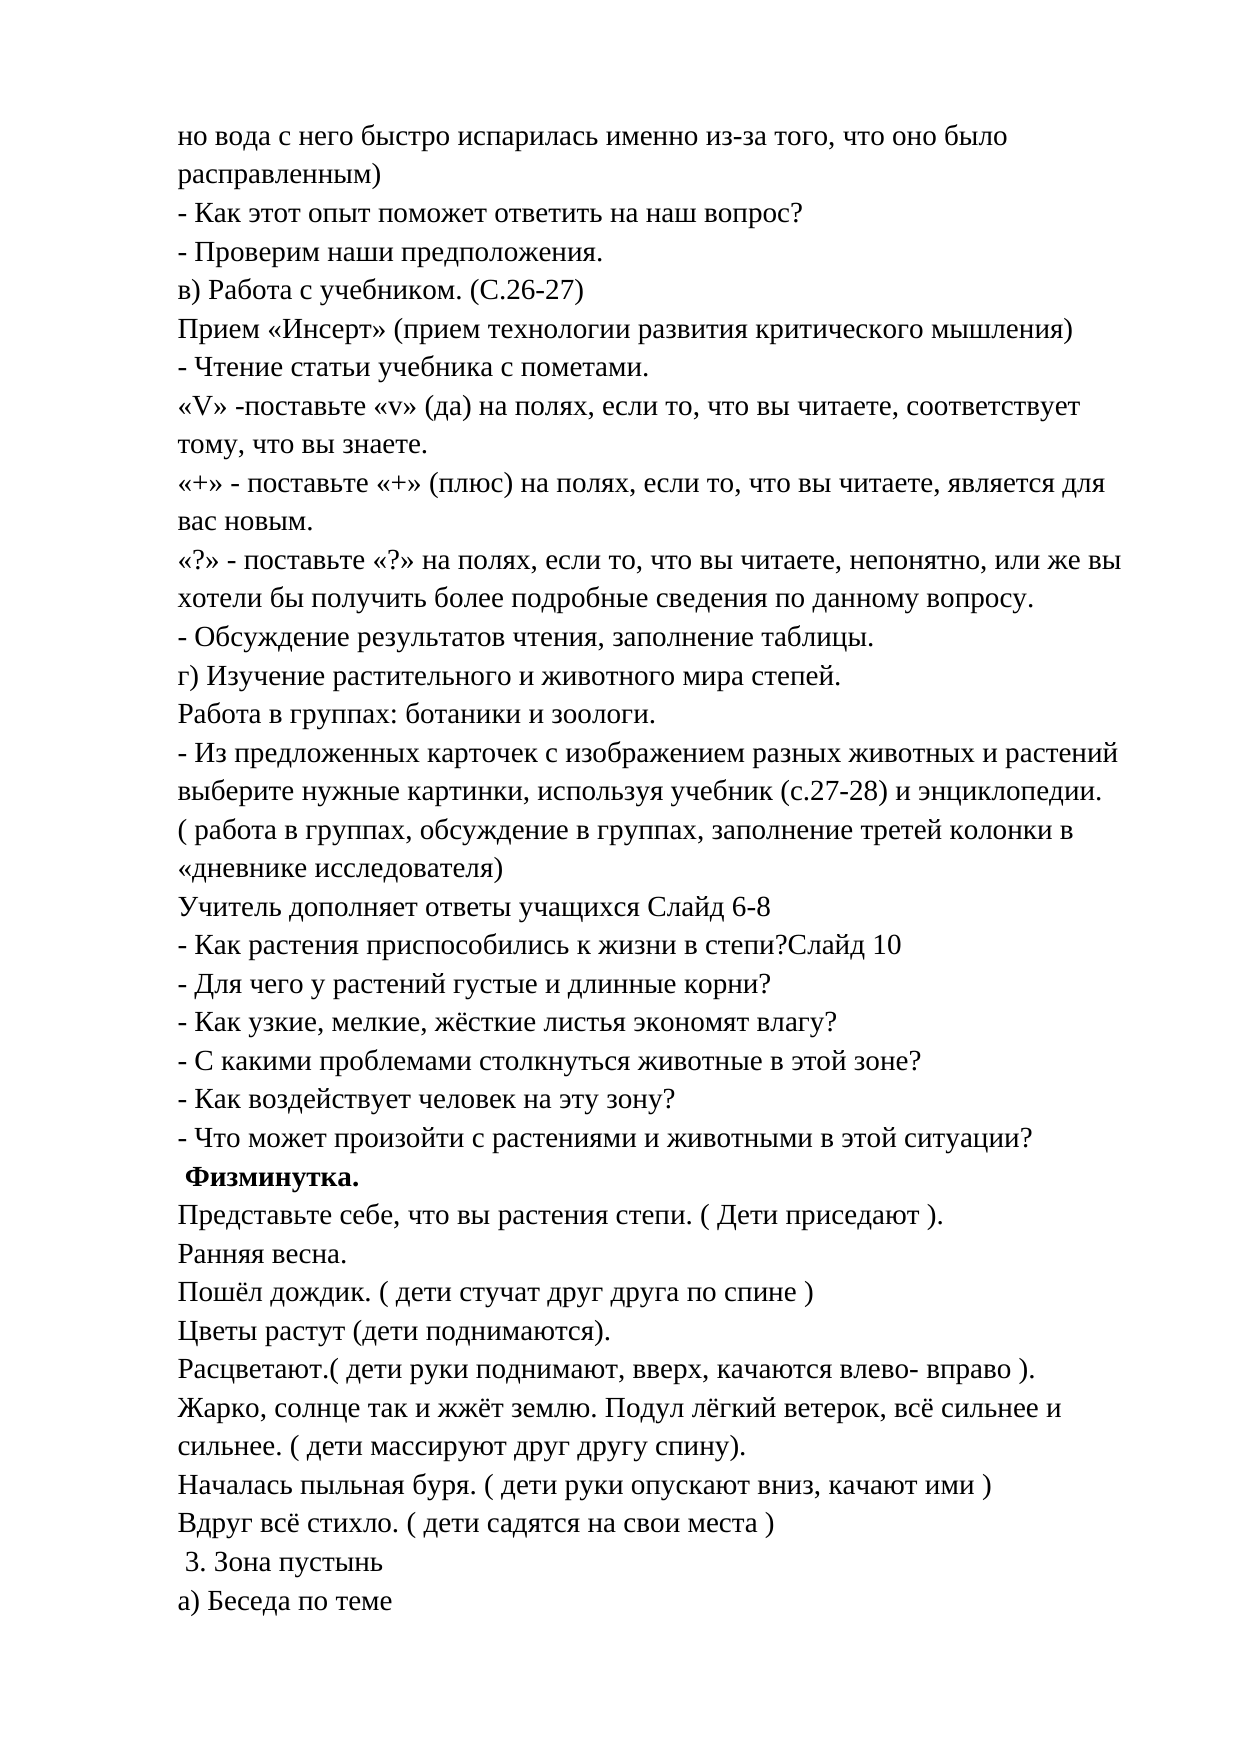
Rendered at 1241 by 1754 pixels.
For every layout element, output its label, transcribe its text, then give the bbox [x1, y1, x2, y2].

text 3. Зона пустынь [177, 1544, 1152, 1578]
text - Что может произойти с растениями и животными в этой ситуации? [177, 1120, 1152, 1154]
text Вдруг всё стихло. ( дети садятся на свои места ) [177, 1506, 1152, 1539]
text ( работа в группах, обсуждение в группах, заполнение третей колонки в «дневнике исследователя) [177, 812, 1152, 884]
text Пошёл дождик. ( дети стучат друг друга по спине ) [177, 1274, 1152, 1308]
text Представьте себе, что вы растения степи. ( Дети приседают ). [177, 1197, 1152, 1231]
text г) Изучение растительного и животного мира степей. [177, 658, 1152, 691]
text Физминутка. [177, 1159, 1152, 1192]
text в) Работа с учебником. (С.26-27) [177, 272, 1152, 306]
text - С какими проблемами столкнуться животные в этой зоне? [177, 1043, 1152, 1077]
text «+» - поставьте «+» (плюс) на полях, если то, что вы читаете, является для вас новым. [177, 465, 1152, 537]
text Цветы растут (дети поднимаются). [177, 1313, 1152, 1346]
text Жарко, солнце так и жжёт землю. Подул лёгкий ветерок, всё сильнее и сильнее. ( дети массируют друг другу спину). [177, 1390, 1152, 1462]
text - Как узкие, мелкие, жёсткие листья экономят влагу? [177, 1004, 1152, 1038]
text - Как растения приспособились к жизни в степи?Слайд 10 [177, 927, 1152, 961]
text «?» - поставьте «?» на полях, если то, что вы читаете, непонятно, или же вы хотели бы получить более подробные сведения по данному вопросу. [177, 542, 1152, 614]
text - Чтение статьи учебника с пометами. [177, 349, 1152, 383]
text - Для чего у растений густые и длинные корни? [177, 966, 1152, 999]
text Началась пыльная буря. ( дети руки опускают вниз, качают ими ) [177, 1467, 1152, 1501]
text - Как воздействует человек на эту зону? [177, 1082, 1152, 1115]
text - Из предложенных карточек с изображением разных животных и растений выберите нужные картинки, используя учебник (с.27-28) и энциклопедии. [177, 735, 1152, 807]
text - Как этот опыт поможет ответить на наш вопрос? [177, 195, 1152, 229]
text - Обсуждение результатов чтения, заполнение таблицы. [177, 619, 1152, 653]
text Расцветают.( дети руки поднимают, вверх, качаются влево- вправо ). [177, 1351, 1152, 1385]
text Ранняя весна. [177, 1236, 1152, 1269]
text «V» -поставьте «v» (да) на полях, если то, что вы читаете, соответствует тому, что вы знаете. [177, 388, 1152, 460]
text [177, 118, 1152, 190]
text а) Беседа по теме [177, 1583, 1152, 1616]
text Прием «Инсерт» (прием технологии развития критического мышления) [177, 311, 1152, 344]
text - Проверим наши предположения. [177, 234, 1152, 267]
text Учитель дополняет ответы учащихся Слайд 6-8 [177, 889, 1152, 922]
text Работа в группах: ботаники и зоологи. [177, 696, 1152, 730]
